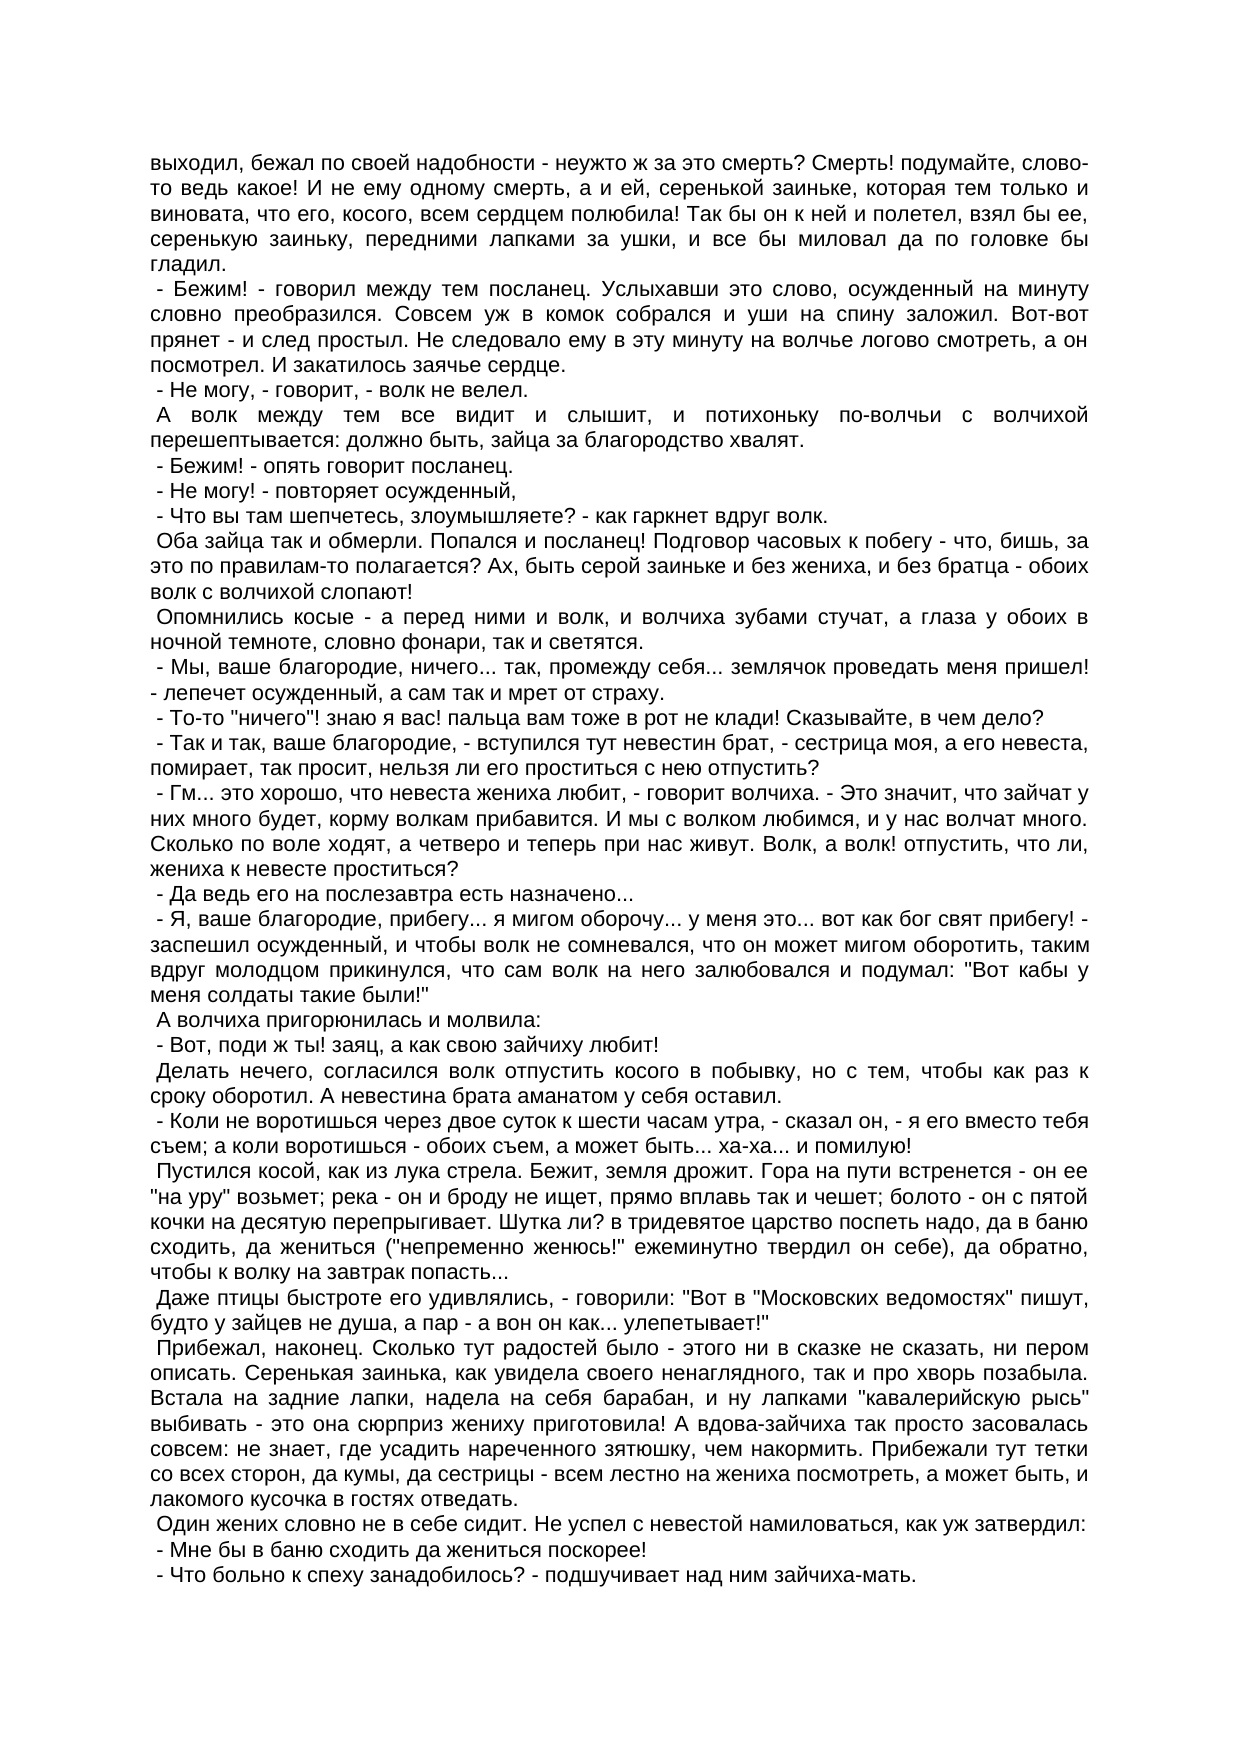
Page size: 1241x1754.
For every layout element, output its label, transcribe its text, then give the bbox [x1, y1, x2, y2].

text - Бежим! - опять говорит посланец. [150, 452, 1090, 478]
text - Я, ваше благородие, прибегу... я мигом оборочу... у меня это... вот как бог свят прибегу! - заспешил осужденный, и чтобы волк не сомневался, что он может мигом оборотить, таким вдруг молодцом прикинулся, что сам волк на него залюбовался и подумал: "Вот кабы у меня солдаты такие были!" [150, 906, 1090, 1007]
text - Бежим! - говорил между тем посланец. Услыхавши это слово, осужденный на минуту словно преобразился. Совсем уж в комок собрался и уши на спину заложил. Вот-вот прянет - и след простыл. Не следовало ему в эту минуту на волчье логово смотреть, а он посмотрел. И закатилось заячье сердце. [150, 276, 1090, 377]
text Делать нечего, согласился волк отпустить косого в побывку, но с тем, чтобы как раз к сроку оборотил. А невестина брата аманатом у себя оставил. [150, 1057, 1090, 1108]
text Оба зайца так и обмерли. Попался и посланец! Подговор часовых к побегу - что, бишь, за это по правилам-то полагается? Ах, быть серой заиньке и без жениха, и без братца - обоих волк с волчихой слопают! [150, 528, 1090, 604]
text - Мне бы в баню сходить да жениться поскорее! [150, 1536, 1090, 1562]
text - Что вы там шепчетесь, злоумышляете? - как гаркнет вдруг волк. [150, 503, 1090, 528]
text - Да ведь его на послезавтра есть назначено... [150, 881, 1090, 906]
text - Гм... это хорошо, что невеста жениха любит, - говорит волчиха. - Это значит, что зайчат у них много будет, корму волкам прибавится. И мы с волком любимся, и у нас волчат много. Сколько по воле ходят, а четверо и теперь при нас живут. Волк, а волк! отпустить, что ли, жениха к невесте проститься? [150, 780, 1090, 881]
text А волчиха пригорюнилась и молвила: [150, 1007, 1090, 1032]
text А волк между тем все видит и слышит, и потихоньку по-волчьи с волчихой перешептывается: должно быть, зайца за благородство хвалят. [150, 402, 1090, 452]
text - Так и так, ваше благородие, - вступился тут невестин брат, - сестрица моя, а его невеста, помирает, так просит, нельзя ли его проститься с нею отпустить? [150, 730, 1090, 780]
text - Не могу, - говорит, - волк не велел. [150, 377, 1090, 402]
text Один жених словно не в себе сидит. Не успел с невестой намиловаться, как уж затвердил: [150, 1511, 1090, 1536]
text Прибежал, наконец. Сколько тут радостей было - этого ни в сказке не сказать, ни пером описать. Серенькая заинька, как увидела своего ненаглядного, так и про хворь позабыла. Встала на задние лапки, надела на себя барабан, и ну лапками "кавалерийскую рысь" выбивать - это она сюрприз жениху приготовила! А вдова-зайчиха так просто засовалась совсем: не знает, где усадить нареченного зятюшку, чем накормить. Прибежали тут тетки со всех сторон, да кумы, да сестрицы - всем лестно на жениха посмотреть, а может быть, и лакомого кусочка в гостях отведать. [150, 1335, 1090, 1511]
text - Не могу! - повторяет осужденный, [150, 478, 1090, 503]
text Опомнились косые - а перед ними и волк, и волчиха зубами стучат, а глаза у обоих в ночной темноте, словно фонари, так и светятся. [150, 604, 1090, 654]
text - Мы, ваше благородие, ничего... так, промежду себя... землячок проведать меня пришел! - лепечет осужденный, а сам так и мрет от страху. [150, 654, 1090, 704]
text - Что больно к спеху занадобилось? - подшучивает над ним зайчиха-мать. [150, 1562, 1090, 1587]
text - Вот, поди ж ты! заяц, а как свою зайчиху любит! [150, 1032, 1090, 1057]
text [150, 150, 1090, 276]
text - Коли не воротишься через двое суток к шести часам утра, - сказал он, - я его вместо тебя съем; а коли воротишься - обоих съем, а может быть... ха-ха... и помилую! [150, 1108, 1090, 1158]
text Пустился косой, как из лука стрела. Бежит, земля дрожит. Гора на пути встренется - он ее "на уру" возьмет; река - он и броду не ищет, прямо вплавь так и чешет; болото - он с пятой кочки на десятую перепрыгивает. Шутка ли? в тридевятое царство поспеть надо, да в баню сходить, да жениться ("непременно женюсь!" ежеминутно твердил он себе), да обратно, чтобы к волку на завтрак попасть... [150, 1158, 1090, 1284]
text - То-то "ничего"! знаю я вас! пальца вам тоже в рот не клади! Сказывайте, в чем дело? [150, 704, 1090, 730]
text Даже птицы быстроте его удивлялись, - говорили: "Вот в "Московских ведомостях" пишут, будто у зайцев не душа, а пар - а вон он как... улепетывает!" [150, 1284, 1090, 1335]
